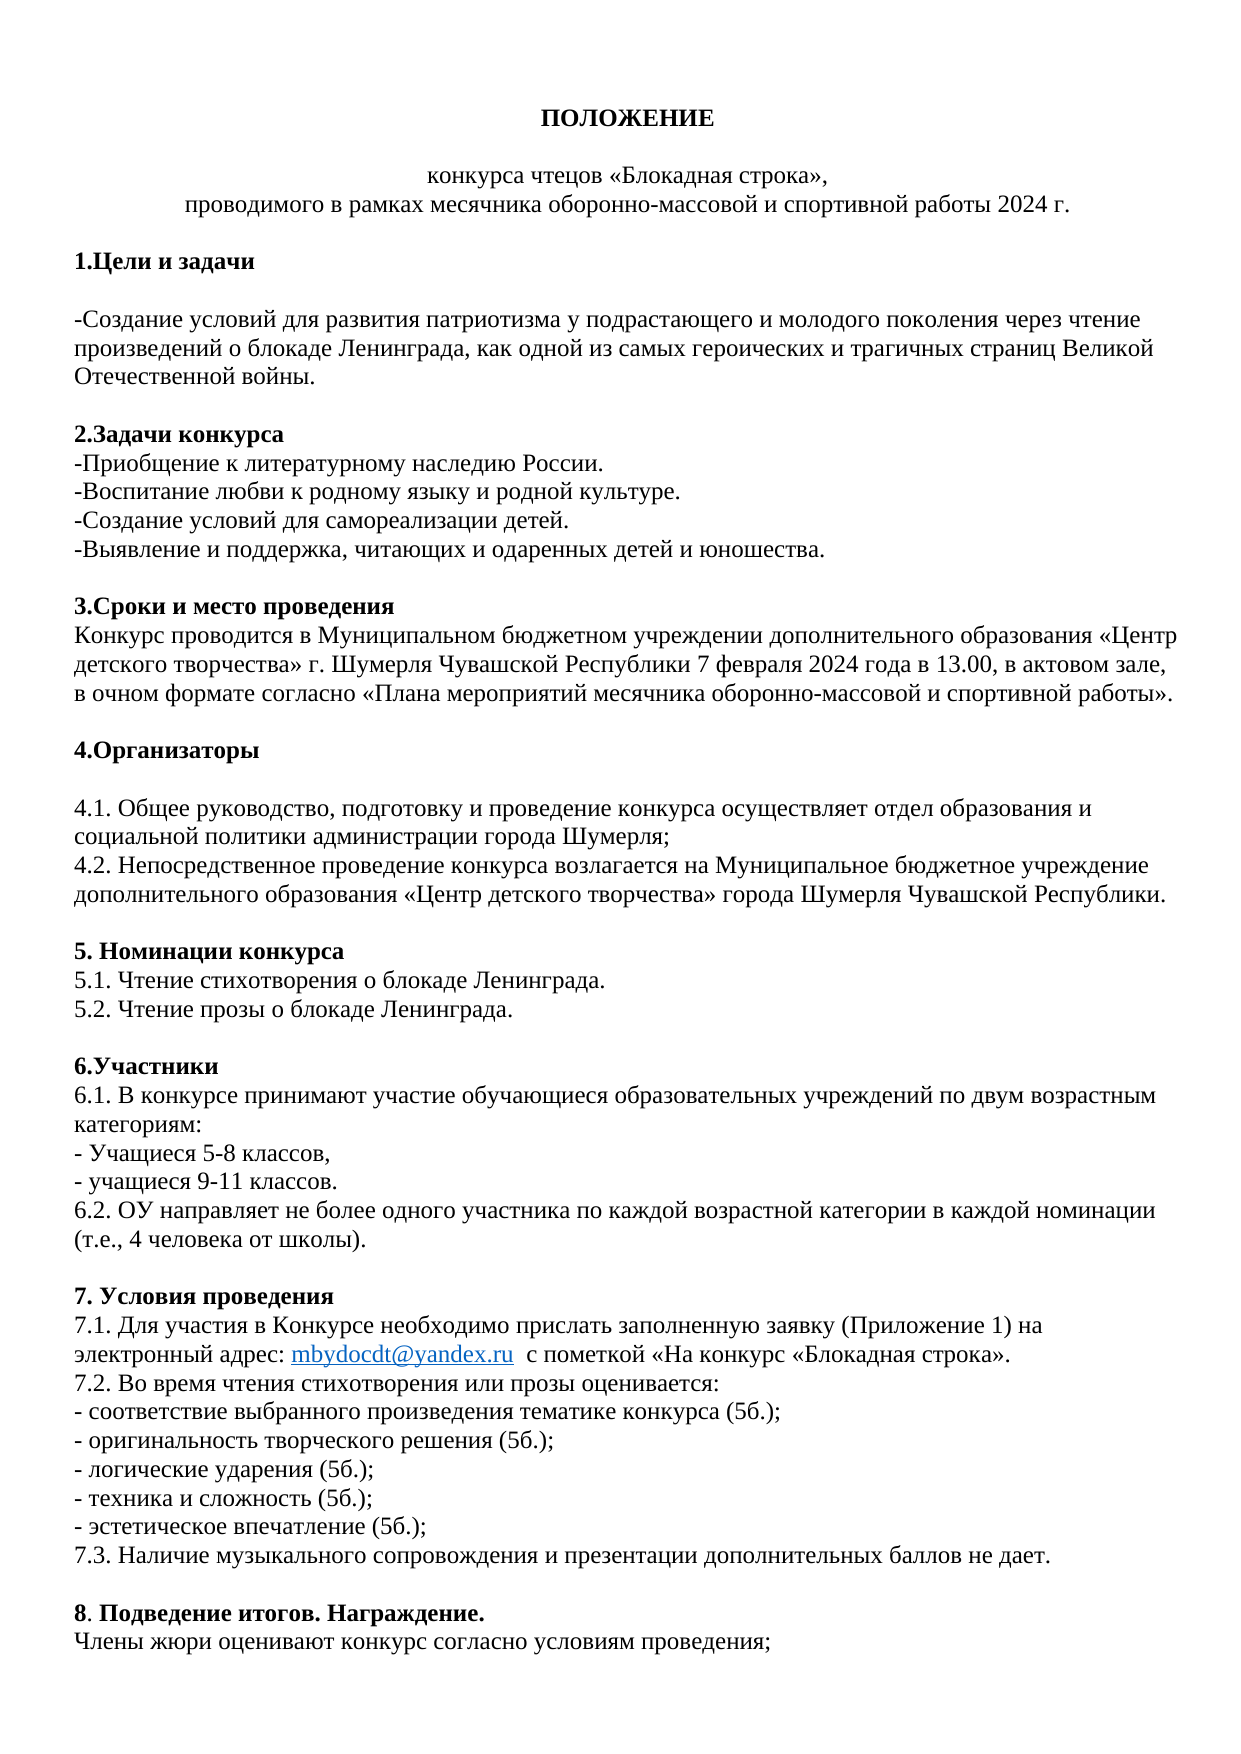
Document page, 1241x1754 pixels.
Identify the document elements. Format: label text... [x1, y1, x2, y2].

text 4.1. Общее руководство, подготовку и проведение конкурса осуществляет отдел образования и социальной политики администрации города Шумерля; [74, 793, 1181, 850]
text Конкурс проводится в Муниципальном бюджетном учреждении дополнительного образования «Центр детского творчества» г. Шумерля Чувашской Республики 7 февраля 2024 года в 13.00, в актовом зале, в очном формате согласно «Плана мероприятий месячника оборонно-массовой и спортивной работы». [74, 620, 1181, 706]
text 5.1. Чтение стихотворения о блокаде Ленинграда. [74, 965, 1181, 994]
text -Выявление и поддержка, читающих и одаренных детей и юношества. [74, 534, 1181, 563]
text Члены жюри оценивают конкурс согласно условиям проведения; [74, 1626, 1181, 1655]
text 5. Номинации конкурса [74, 936, 1181, 965]
text 5.2. Чтение прозы о блокаде Ленинграда. [74, 994, 1181, 1023]
text 2.Задачи конкурса [74, 419, 1181, 448]
text 4.2. Непосредственное проведение конкурса возлагается на Муниципальное бюджетное учреждение дополнительного образования «Центр детского творчества» города Шумерля Чувашской Республики. [74, 850, 1181, 908]
text 6.2. ОУ направляет не более одного участника по каждой возрастной категории в каждой номинации (т.е., 4 человека от школы). [74, 1195, 1181, 1253]
text 1.Цели и задачи [74, 246, 1181, 275]
text 7.1. Для участия в Конкурсе необходимо прислать заполненную заявку (Приложение 1) на электронный адрес: mbydocdt@yandex.ru с пометкой «На конкурс «Блокадная строка». [74, 1310, 1181, 1368]
text - учащиеся 9-11 классов. [74, 1166, 1181, 1195]
text 4.Организаторы [74, 735, 1181, 764]
text -Создание условий для развития патриотизма у подрастающего и молодого поколения через чтение произведений о блокаде Ленинграда, как одной из самых героических и трагичных страниц Великой Отечественной войны. [74, 304, 1181, 390]
text - соответствие выбранного произведения тематике конкурса (5б.); [74, 1396, 1181, 1425]
text 8. Подведение итогов. Награждение. [74, 1598, 1181, 1626]
text 6.Участники [74, 1051, 1181, 1080]
text -Воспитание любви к родному языку и родной культуре. [74, 476, 1181, 505]
text - техника и сложность (5б.); [74, 1483, 1181, 1511]
text 7.3. Наличие музыкального сопровождения и презентации дополнительных баллов не дает. [74, 1540, 1181, 1569]
text -Создание условий для самореализации детей. [74, 505, 1181, 534]
text - оригинальность творческого решения (5б.); [74, 1425, 1181, 1454]
text - эстетическое впечатление (5б.); [74, 1511, 1181, 1540]
text конкурса чтецов «Блокадная строка», [74, 160, 1181, 189]
text ПОЛОЖЕНИЕ [74, 103, 1181, 131]
text 6.1. В конкурсе принимают участие обучающиеся образовательных учреждений по двум возрастным категориям: [74, 1080, 1181, 1138]
text - логические ударения (5б.); [74, 1454, 1181, 1483]
text 7.2. Во время чтения стихотворения или прозы оценивается: [74, 1368, 1181, 1396]
text - Учащиеся 5-8 классов, [74, 1138, 1181, 1166]
text проводимого в рамках месячника оборонно-массовой и спортивной работы 2024 г. [74, 189, 1181, 218]
text -Приобщение к литературному наследию России. [74, 448, 1181, 476]
text 7. Условия проведения [74, 1281, 1181, 1310]
text 3.Сроки и место проведения [74, 591, 1181, 620]
